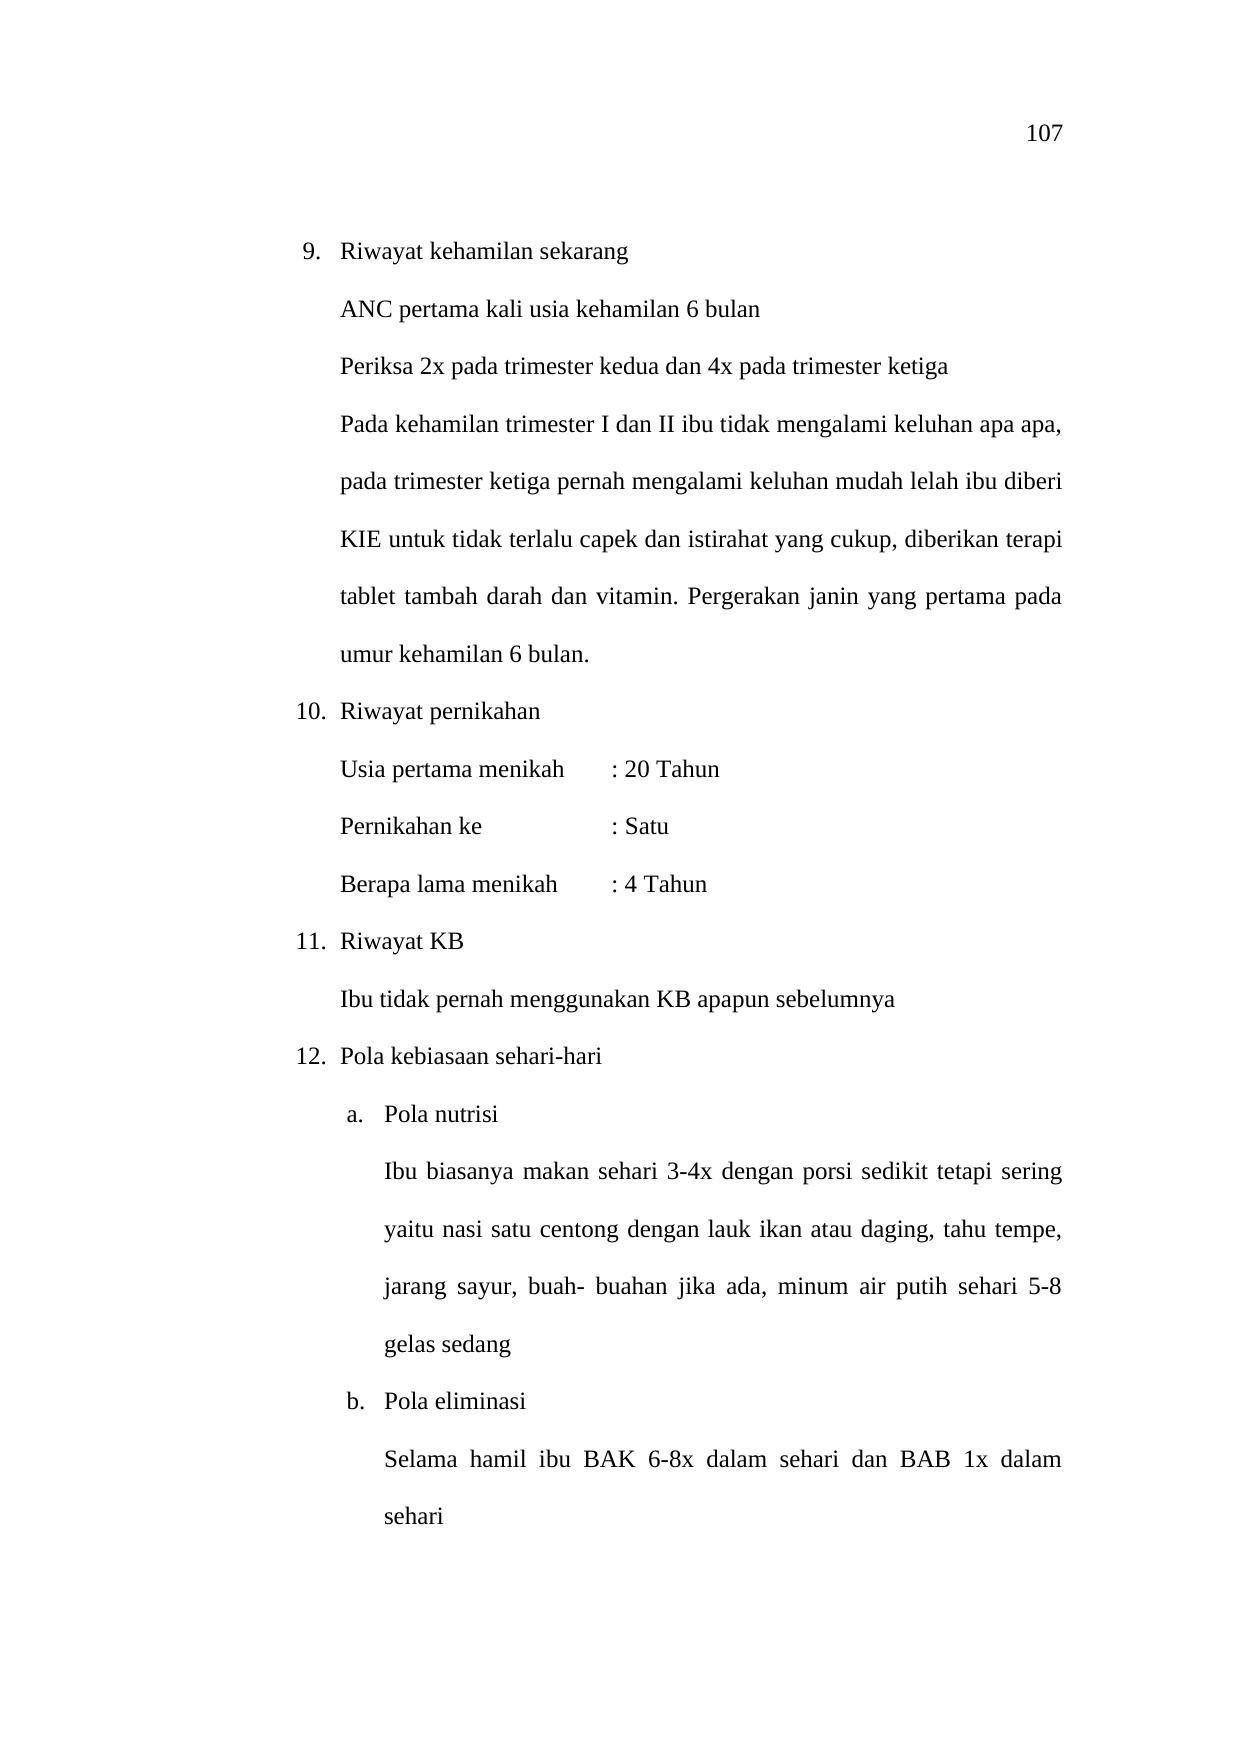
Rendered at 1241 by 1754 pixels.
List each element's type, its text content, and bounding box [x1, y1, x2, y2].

list Riwayat pernikahan [295, 696, 1063, 725]
text Berapa lama menikah : 4 Tahun [340, 869, 1063, 897]
text Periksa 2x pada trimester kedua dan 4x pada trimester ketiga [340, 351, 1063, 380]
list Pola kebiasaan sehari-hari [295, 1041, 1063, 1070]
list Pola nutrisi [346, 1099, 1063, 1127]
list Pola eliminasi [346, 1386, 1063, 1415]
list Riwayat kehamilan sekarang [302, 236, 1063, 265]
text Usia pertama menikah : 20 Tahun [340, 754, 1063, 782]
text Ibu biasanya makan sehari 3-4x dengan porsi sedikit tetapi sering yaitu nasi satu centong dengan lauk ikan atau daging, tahu tempe, jarang sayur, buah- buahan jika ada, minum air putih sehari 5-8 gelas sedang [384, 1156, 1063, 1357]
text Ibu tidak pernah menggunakan KB apapun sebelumnya [340, 984, 1063, 1012]
text Selama hamil ibu BAK 6-8x dalam sehari dan BAB 1x dalam sehari [384, 1444, 1063, 1530]
text ANC pertama kali usia kehamilan 6 bulan [340, 294, 1063, 322]
text Pernikahan ke : Satu [340, 811, 1063, 840]
list Riwayat KB [295, 926, 1063, 955]
text Pada kehamilan trimester I dan II ibu tidak mengalami keluhan apa apa, pada trimester ketiga pernah mengalami keluhan mudah lelah ibu diberi KIE untuk tidak terlalu capek dan istirahat yang cukup, diberikan terapi tablet tambah darah dan vitamin. Pergerakan janin yang pertama pada umur kehamilan 6 bulan. [340, 409, 1063, 667]
